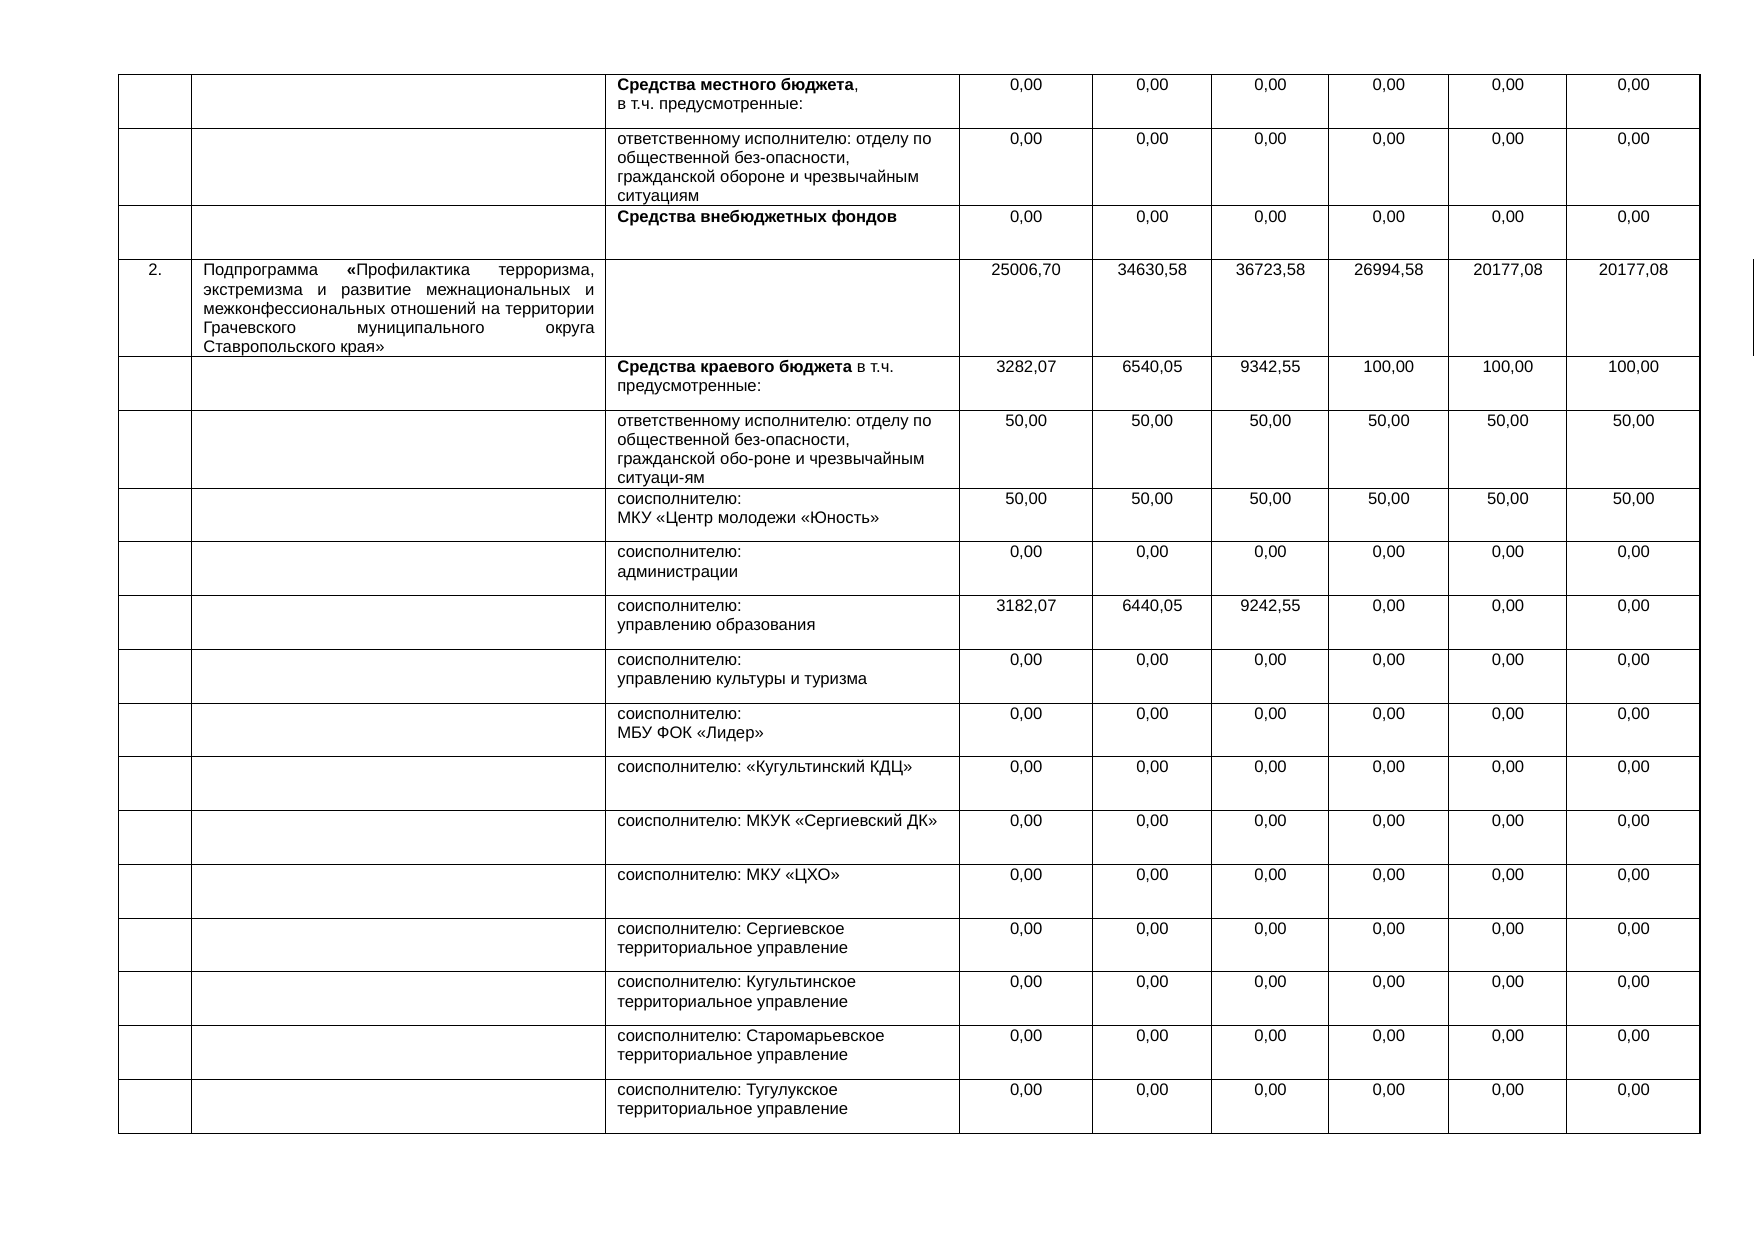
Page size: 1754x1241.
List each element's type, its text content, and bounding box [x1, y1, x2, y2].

table_cell [192, 650, 605, 702]
table_cell 0,00 [1093, 757, 1211, 810]
table_cell соисполнителю: «Кугультинский КДЦ» [606, 757, 959, 810]
table_cell 0,00 [1212, 704, 1328, 756]
table_cell [192, 542, 605, 595]
table_cell 0,00 [1567, 919, 1699, 971]
table_cell 0,00 [1567, 75, 1699, 128]
table_cell ответственному исполнителю: отделу по общественной без-опасности, гражданской обо-роне и чрезвычайным ситуаци-ям [606, 411, 959, 487]
table_cell Средства краевого бюджета в т.ч. предусмотренные: [606, 357, 959, 410]
table_cell 0,00 [960, 757, 1092, 810]
table_cell 0,00 [1093, 206, 1211, 259]
table_cell 0,00 [960, 1026, 1092, 1079]
table_cell 9242,55 [1212, 596, 1328, 649]
table_cell 0,00 [1093, 650, 1211, 702]
table_cell [192, 129, 605, 205]
table_cell 100,00 [1329, 357, 1448, 410]
table_cell 3282,07 [960, 357, 1092, 410]
table_cell 0,00 [960, 650, 1092, 702]
table_cell 0,00 [1567, 704, 1699, 756]
table_cell 0,00 [1212, 865, 1328, 917]
table_cell соисполнителю: Старомарьевское территориальное управление [606, 1026, 959, 1079]
table_cell [192, 811, 605, 864]
table_cell 100,00 [1449, 357, 1566, 410]
table_cell 0,00 [1093, 542, 1211, 595]
table_cell [119, 865, 191, 917]
table_cell 0,00 [960, 704, 1092, 756]
table_cell 50,00 [1093, 411, 1211, 487]
table_cell 0,00 [1212, 811, 1328, 864]
table_cell 25006,70 [960, 260, 1092, 356]
table_cell 0,00 [1567, 596, 1699, 649]
table_cell [192, 357, 605, 410]
table_cell [192, 972, 605, 1025]
table_cell [119, 704, 191, 756]
table_cell 2. [119, 260, 191, 356]
table_cell Подпрограмма «Профилактика терроризма, экстремизма и развитие межнациональных и межконфессиональных отношений на территории Грачевского муниципального округа Ставропольского края» [192, 260, 605, 356]
table_cell [1701, 259, 1753, 356]
table_cell 0,00 [960, 129, 1092, 205]
table_cell 50,00 [1449, 411, 1566, 487]
table_cell 0,00 [1093, 972, 1211, 1025]
table_cell 0,00 [1212, 972, 1328, 1025]
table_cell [606, 129, 959, 205]
table_cell [192, 919, 605, 971]
table_cell 50,00 [1329, 489, 1448, 541]
table_cell 0,00 [1449, 972, 1566, 1025]
table_cell 0,00 [1449, 1080, 1566, 1132]
table_cell 0,00 [1329, 129, 1448, 205]
table_cell 0,00 [960, 75, 1092, 128]
table_cell Средства местного бюджета, в т.ч. предусмотренные: [606, 75, 959, 128]
table_cell 0,00 [1212, 75, 1328, 128]
table_cell соисполнителю: администрации [606, 542, 959, 595]
table_cell 50,00 [1567, 489, 1699, 541]
table_cell 0,00 [1212, 129, 1328, 205]
table_cell 0,00 [1212, 542, 1328, 595]
table_cell 0,00 [1329, 75, 1448, 128]
table_cell 0,00 [1212, 1080, 1328, 1132]
table_cell [192, 411, 605, 487]
table_cell [119, 129, 191, 205]
table_cell 0,00 [1567, 650, 1699, 702]
table_cell [192, 704, 605, 756]
table_cell [192, 75, 605, 128]
table_cell 0,00 [1449, 596, 1566, 649]
table_cell 50,00 [1093, 489, 1211, 541]
table_cell 0,00 [1329, 1080, 1448, 1132]
table_cell 0,00 [1567, 811, 1699, 864]
table_cell 0,00 [1567, 129, 1699, 205]
table_cell 9342,55 [1212, 357, 1328, 410]
table_cell [192, 489, 605, 541]
table_cell [119, 542, 191, 595]
table_cell 0,00 [1212, 206, 1328, 259]
table_cell 0,00 [1093, 704, 1211, 756]
table_cell [192, 596, 605, 649]
table_cell соисполнителю: МКУК «Сергиевский ДК» [606, 811, 959, 864]
table_cell 0,00 [1093, 1026, 1211, 1079]
table_cell соисполнителю: Кугультинское территориальное управление [606, 972, 959, 1025]
table_cell 0,00 [1449, 206, 1566, 259]
table_cell [192, 1080, 605, 1132]
table_cell 0,00 [960, 206, 1092, 259]
table_cell соисполнителю: управлению образования [606, 596, 959, 649]
table_cell 0,00 [1449, 704, 1566, 756]
table_cell 0,00 [1329, 919, 1448, 971]
table_cell 0,00 [960, 542, 1092, 595]
table_cell 0,00 [1329, 206, 1448, 259]
table_cell 0,00 [960, 1080, 1092, 1132]
table_cell 0,00 [960, 919, 1092, 971]
table_cell [119, 811, 191, 864]
table_cell [119, 919, 191, 971]
table_cell соисполнителю: Тугулукское территориальное управление [606, 1080, 959, 1132]
table_cell 0,00 [1212, 1026, 1328, 1079]
table_cell 0,00 [1093, 919, 1211, 971]
table_cell 0,00 [1093, 865, 1211, 917]
table_cell 0,00 [1329, 811, 1448, 864]
table_cell 0,00 [1329, 650, 1448, 702]
table_cell [119, 757, 191, 810]
table_cell 0,00 [1212, 919, 1328, 971]
table_cell 0,00 [1449, 1026, 1566, 1079]
table_cell [192, 1026, 605, 1079]
table_cell [192, 206, 605, 259]
table_cell 50,00 [1329, 411, 1448, 487]
table_cell 0,00 [1567, 1026, 1699, 1079]
table_cell [119, 1080, 191, 1132]
table_cell 50,00 [1212, 489, 1328, 541]
table_cell [119, 206, 191, 259]
table_cell 0,00 [960, 865, 1092, 917]
table_cell 0,00 [1567, 1080, 1699, 1132]
table_cell 0,00 [1567, 757, 1699, 810]
table_cell [192, 757, 605, 810]
table_cell 3182,07 [960, 596, 1092, 649]
table_cell 50,00 [1567, 411, 1699, 487]
table_cell 0,00 [1093, 75, 1211, 128]
table_cell 0,00 [1449, 129, 1566, 205]
table_cell 20177,08 [1449, 260, 1566, 356]
table_cell 26994,58 [1329, 260, 1448, 356]
table_cell 0,00 [1449, 811, 1566, 864]
table_cell [119, 489, 191, 541]
table_cell соисполнителю: МКУ «ЦХО» [606, 865, 959, 917]
table_cell 0,00 [1449, 757, 1566, 810]
table_cell 0,00 [1567, 206, 1699, 259]
table_cell 0,00 [1329, 865, 1448, 917]
table_cell 20177,08 [1567, 260, 1699, 356]
table_cell 50,00 [1449, 489, 1566, 541]
table_cell Средства внебюджетных фондов [606, 206, 959, 259]
table_cell 34630,58 [1093, 260, 1211, 356]
table_cell 0,00 [1449, 919, 1566, 971]
table_cell 0,00 [1329, 542, 1448, 595]
table_cell [192, 865, 605, 917]
table_cell 50,00 [960, 411, 1092, 487]
table_cell [119, 596, 191, 649]
table_cell соисполнителю: Сергиевское территориальное управление [606, 919, 959, 971]
table_cell 36723,58 [1212, 260, 1328, 356]
table_cell 0,00 [1567, 542, 1699, 595]
table_cell 0,00 [1449, 75, 1566, 128]
table_cell 0,00 [1212, 650, 1328, 702]
table_cell 0,00 [1329, 972, 1448, 1025]
table_cell 0,00 [960, 811, 1092, 864]
table_cell 6540,05 [1093, 357, 1211, 410]
table_cell соисполнителю: МКУ «Центр молодежи «Юность» [606, 489, 959, 541]
table_cell 0,00 [1449, 542, 1566, 595]
table_cell 0,00 [1449, 865, 1566, 917]
table_cell 100,00 [1567, 357, 1699, 410]
table_cell 0,00 [1093, 1080, 1211, 1132]
table_cell 0,00 [1329, 704, 1448, 756]
table_cell [119, 75, 191, 128]
table_cell 6440,05 [1093, 596, 1211, 649]
table_cell [119, 411, 191, 487]
table_cell 0,00 [1329, 596, 1448, 649]
table_cell 50,00 [960, 489, 1092, 541]
table_cell 0,00 [1093, 811, 1211, 864]
table_cell 0,00 [1567, 972, 1699, 1025]
table_cell 50,00 [1212, 411, 1328, 487]
table_cell соисполнителю: управлению культуры и туризма [606, 650, 959, 702]
table_cell 0,00 [1567, 865, 1699, 917]
table_cell 0,00 [1449, 650, 1566, 702]
table_cell 0,00 [1329, 757, 1448, 810]
table_cell 0,00 [1093, 129, 1211, 205]
table_cell [119, 650, 191, 702]
table_cell 0,00 [1212, 757, 1328, 810]
table_cell [119, 357, 191, 410]
table_cell [606, 260, 959, 356]
table_cell 0,00 [1329, 1026, 1448, 1079]
table_cell [119, 972, 191, 1025]
table_cell соисполнителю: МБУ ФОК «Лидер» [606, 704, 959, 756]
table_cell [119, 1026, 191, 1079]
table_cell 0,00 [960, 972, 1092, 1025]
